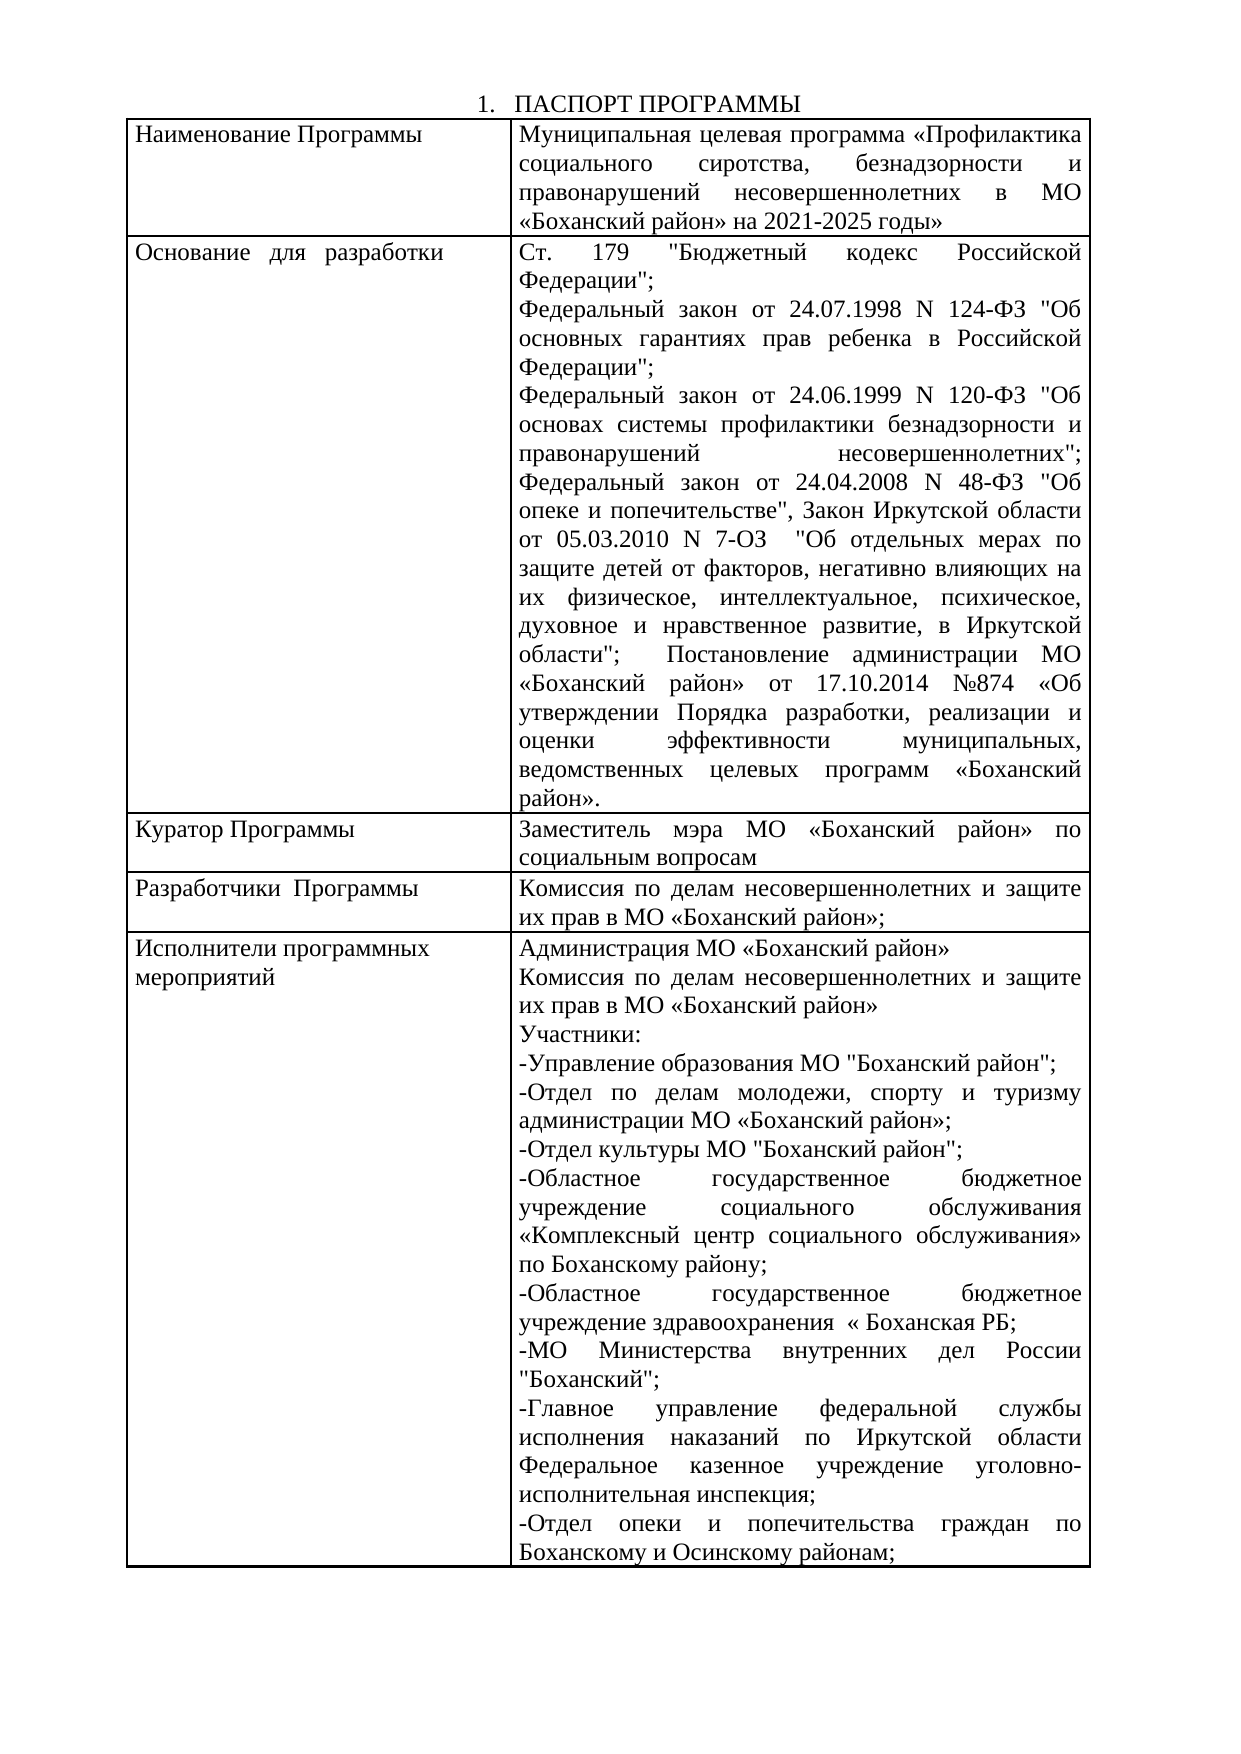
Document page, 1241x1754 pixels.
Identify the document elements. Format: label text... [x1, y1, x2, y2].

table_cell Основание для разработки [128, 237, 510, 812]
table_cell Куратор Программы [128, 814, 510, 871]
table_header Наименование Программы [128, 120, 510, 234]
table_cell Заместитель мэра МО «Боханский район» по социальным вопросам [512, 814, 1089, 871]
table_cell Разработчики Программы [128, 873, 510, 931]
table_cell Ст. 179 "Бюджетный кодекс Российской Федерации"; Федеральный закон от 24.07.1998 N 124-ФЗ "Об основных гарантиях прав ребенка в Российской Федерации"; Федеральный закон от 24.06.1999 N 120-ФЗ "Об основах системы профилактики безнадзорности и правонарушений несовершеннолетних"; Федеральный закон от 24.04.2008 N 48-ФЗ "Об опеке и попечительстве", Закон Иркутской области от 05.03.2010 N 7-ОЗ "Об отдельных мерах по защите детей от факторов, негативно влияющих на их физическое, интеллектуальное, психическое, духовное и нравственное развитие, в Иркутской области"; Постановление администрации МО «Боханский район» от 17.10.2014 №874 «Об утверждении Порядка разработки, реализации и оценки эффективности муниципальных, ведомственных целевых программ «Боханский район». [512, 237, 1089, 812]
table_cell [512, 933, 1089, 1565]
table_header Муниципальная целевая программа «Профилактика социального сиротства, безнадзорности и правонарушений несовершеннолетних в МО «Боханский район» на 2021-2025 годы» [512, 120, 1089, 234]
table_cell Комиссия по делам несовершеннолетних и защите их прав в МО «Боханский район»; [512, 873, 1089, 931]
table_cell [128, 933, 510, 1565]
list ПАСПОРТ ПРОГРАММЫ [156, 89, 1122, 117]
